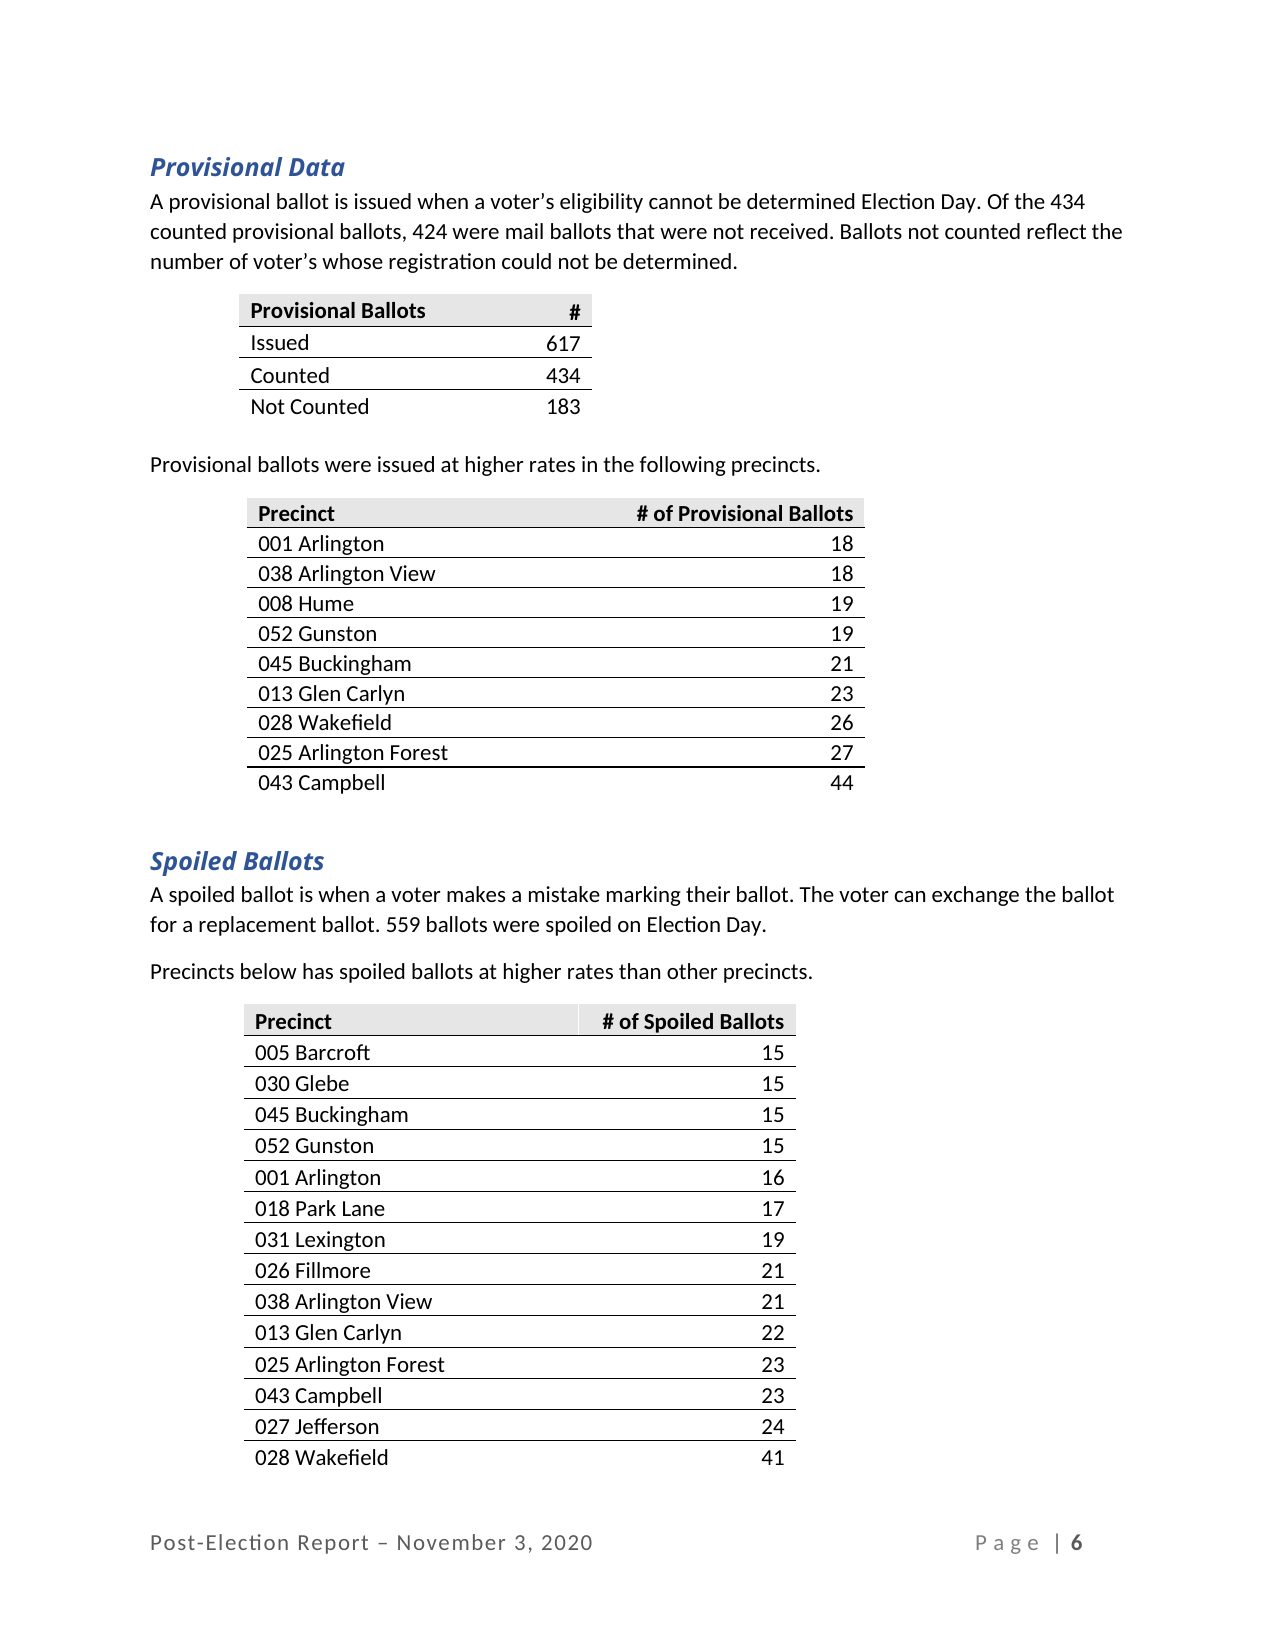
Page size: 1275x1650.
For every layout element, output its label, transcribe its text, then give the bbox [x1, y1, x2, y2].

text A spoiled ballot is when a voter makes a mistake marking their ballot. The voter can exchange the ballot for a replacement ballot. 559 ballots were spoiled on Election Day. [150, 880, 1125, 938]
table_cell 22 [579, 1316, 796, 1347]
table_cell 052 Gunston [244, 1130, 578, 1160]
table_cell 15 [579, 1130, 796, 1160]
table_cell 028 Wakefield [244, 1441, 578, 1471]
table_cell 005 Barcroft [244, 1036, 578, 1066]
text A provisional ballot is issued when a voter’s eligibility cannot be determined Election Day. Of the 434 counted provisional ballots, 424 were mail ballots that were not received. Ballots not counted reflect the number of voter’s whose registration could not be determined. [150, 187, 1125, 275]
table_cell 027 Jefferson [244, 1410, 578, 1440]
table_cell 23 [591, 678, 864, 707]
table_cell 026 Fillmore [244, 1254, 578, 1284]
table_cell 434 [448, 358, 592, 389]
table_cell 043 Campbell [244, 1379, 578, 1409]
table_cell 21 [579, 1254, 796, 1284]
table_cell 21 [591, 648, 864, 677]
list Precincts below has spoiled ballots at higher rates than other precincts. [150, 957, 1125, 985]
table_cell 23 [579, 1348, 796, 1378]
table_cell 018 Park Lane [244, 1192, 578, 1222]
table_cell 052 Gunston [247, 618, 591, 647]
table_cell 038 Arlington View [244, 1285, 578, 1315]
table_header # of Provisional Ballots [591, 498, 864, 527]
table_cell 008 Hume [247, 588, 591, 617]
table_cell 043 Campbell [247, 768, 591, 796]
table_cell 18 [591, 558, 864, 587]
table_cell 19 [591, 618, 864, 647]
table_cell 045 Buckingham [244, 1099, 578, 1128]
table_cell 15 [579, 1036, 796, 1066]
table_header # of Spoiled Ballots [579, 1004, 796, 1035]
table_cell 21 [579, 1285, 796, 1315]
table_cell 27 [591, 738, 864, 766]
table_cell 030 Glebe [244, 1067, 578, 1097]
table_cell 025 Arlington Forest [247, 738, 591, 766]
table_header # [448, 294, 592, 326]
table_cell 23 [579, 1379, 796, 1409]
table_cell 19 [591, 588, 864, 617]
table_cell 013 Glen Carlyn [244, 1316, 578, 1347]
table_cell 24 [579, 1410, 796, 1440]
table_cell 031 Lexington [244, 1223, 578, 1253]
table_cell 013 Glen Carlyn [247, 678, 591, 707]
table_cell 15 [579, 1067, 796, 1097]
table_cell 17 [579, 1192, 796, 1222]
table_cell 18 [591, 528, 864, 557]
table_cell 15 [579, 1099, 796, 1128]
table_cell Issued [239, 327, 448, 357]
table_cell Counted [239, 358, 448, 389]
table_cell 19 [579, 1223, 796, 1253]
table_cell 16 [579, 1161, 796, 1191]
table_cell 41 [579, 1441, 796, 1471]
table_cell 038 Arlington View [247, 558, 591, 587]
table_cell 025 Arlington Forest [244, 1348, 578, 1378]
table_header Precinct [247, 498, 591, 527]
text Spoiled Ballots [150, 843, 1125, 877]
table_cell Not Counted [239, 390, 448, 420]
table_header Precinct [244, 1004, 578, 1035]
table_cell 26 [591, 708, 864, 737]
table_cell 183 [448, 390, 592, 420]
list Provisional ballots were issued at higher rates in the following precincts. [150, 451, 1125, 478]
table_cell 617 [448, 327, 592, 357]
table_header Provisional Ballots [239, 294, 448, 326]
table_cell 045 Buckingham [247, 648, 591, 677]
table_cell 44 [591, 768, 864, 796]
table_cell 028 Wakefield [247, 708, 591, 737]
table_cell 001 Arlington [247, 528, 591, 557]
text Provisional Data [150, 150, 1125, 184]
table_cell 001 Arlington [244, 1161, 578, 1191]
